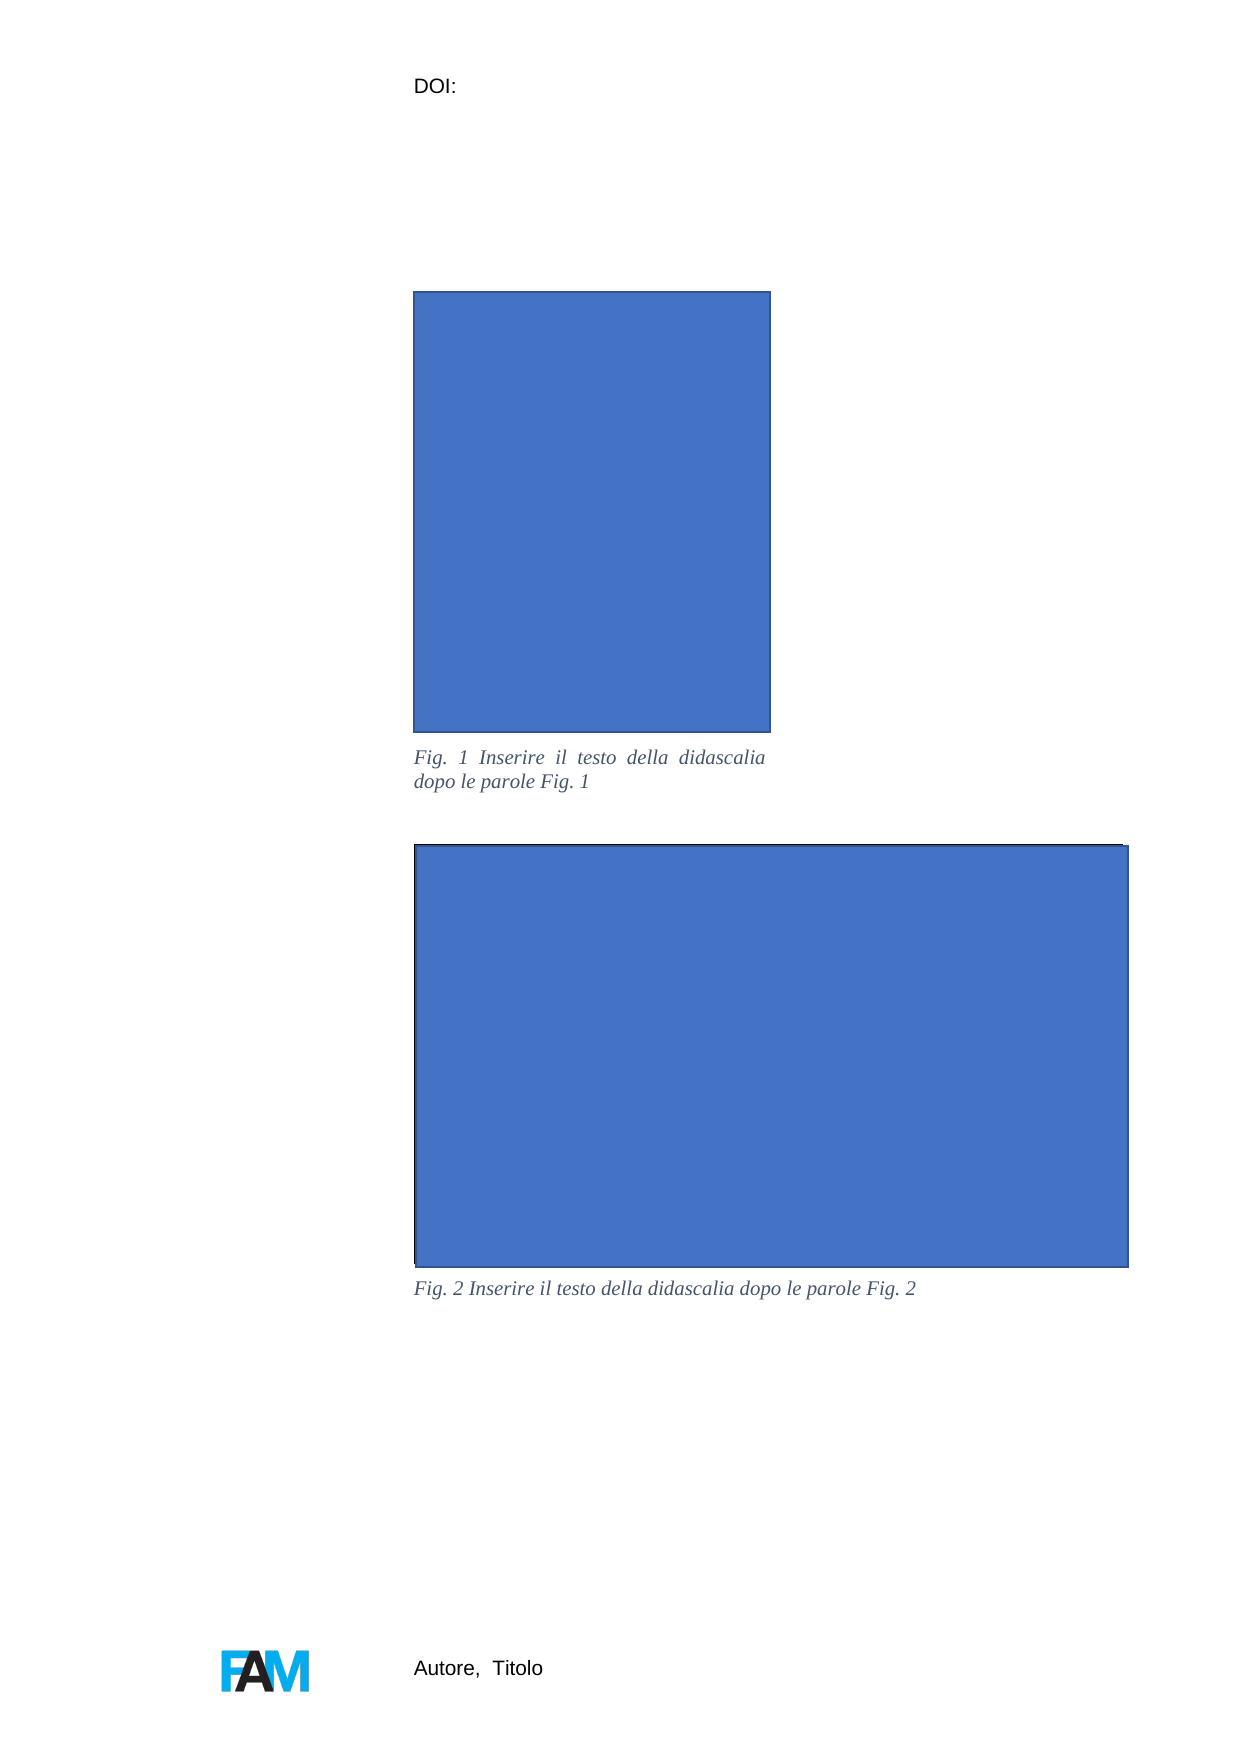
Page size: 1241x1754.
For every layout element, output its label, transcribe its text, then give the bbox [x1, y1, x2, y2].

text Fig. 1 Inserire il testo della didascalia dopo le parole Fig. 1 [413, 744, 768, 793]
text Fig. 2 Inserire il testo della didascalia dopo le parole Fig. 2 [413, 1276, 1122, 1300]
